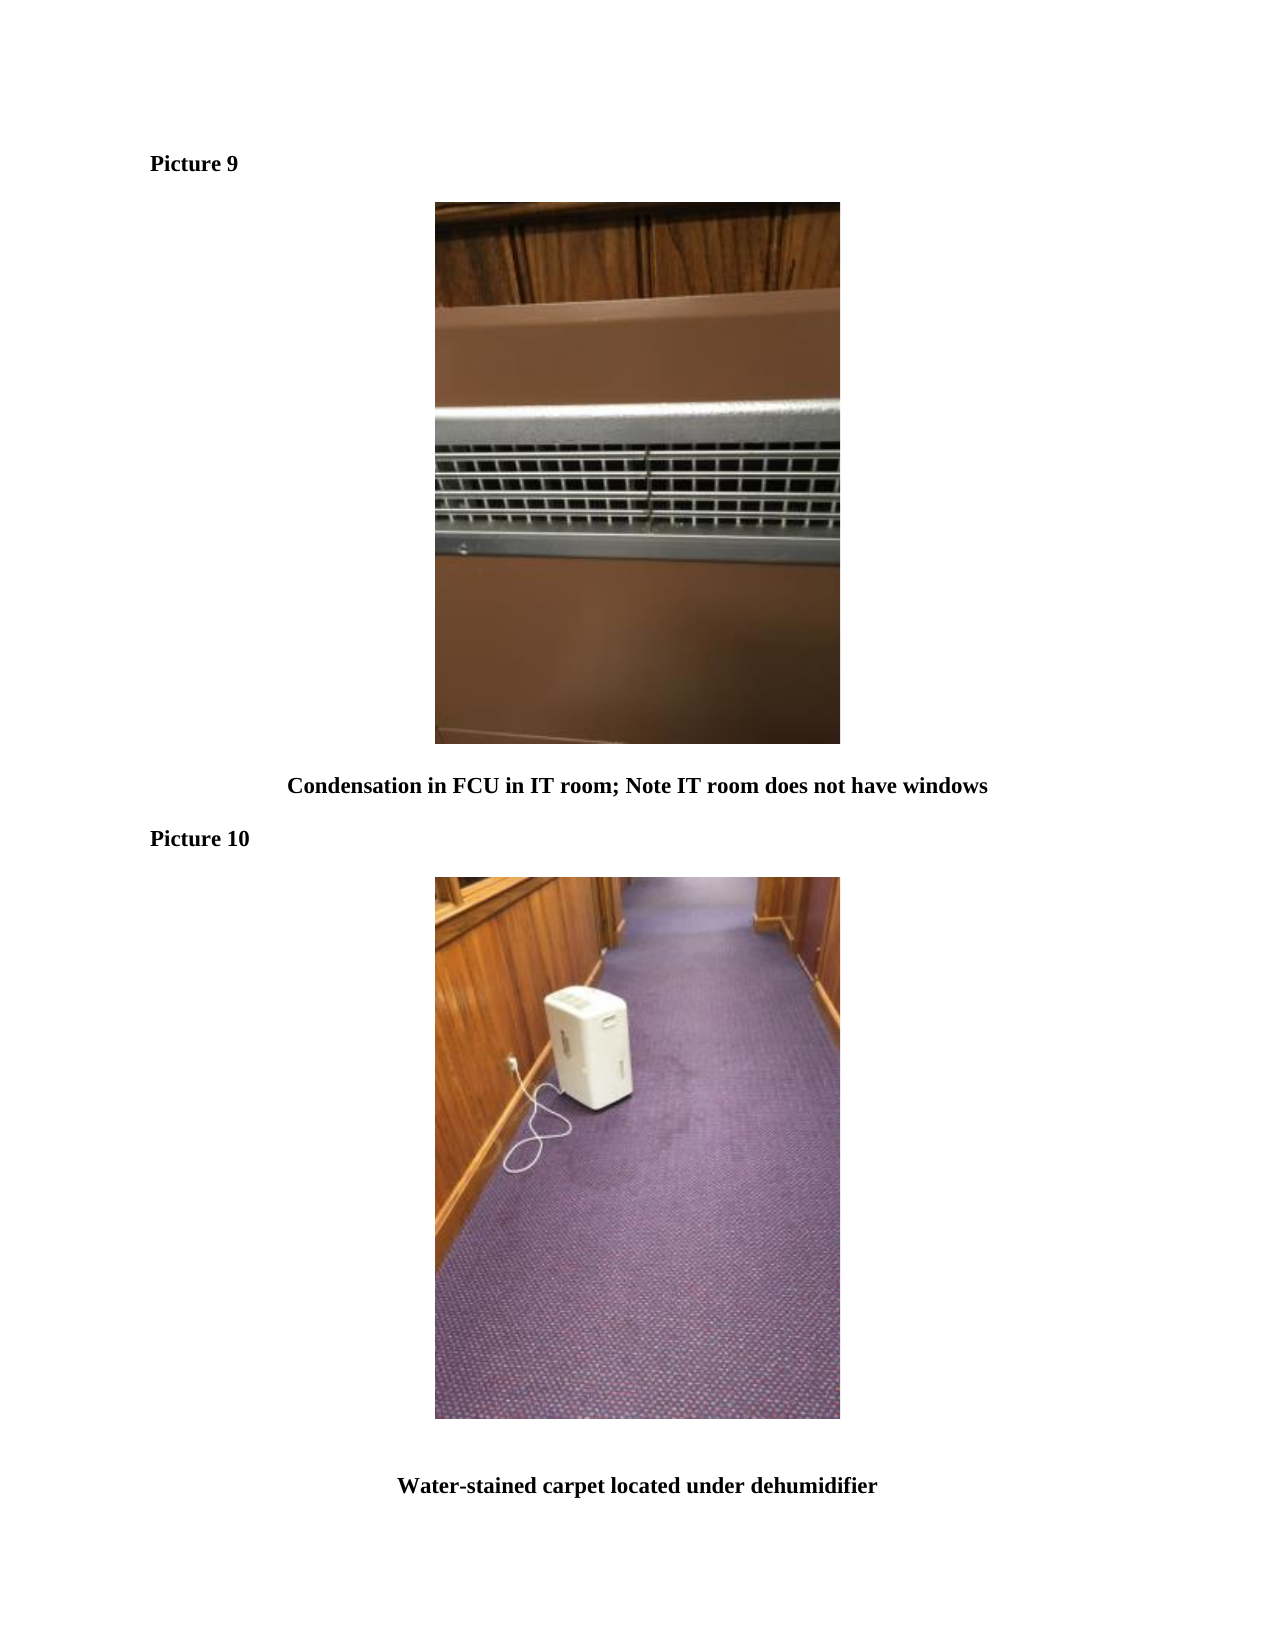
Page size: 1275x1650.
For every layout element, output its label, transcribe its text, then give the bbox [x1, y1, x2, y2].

text Water-stained carpet located under dehumidifier [150, 1472, 1125, 1498]
text Picture 10 [150, 825, 1125, 852]
picture [435, 202, 841, 744]
picture [435, 877, 841, 1419]
text Condensation in FCU in IT room; Note IT room does not have windows [150, 772, 1125, 799]
text Picture 9 [150, 150, 1125, 176]
